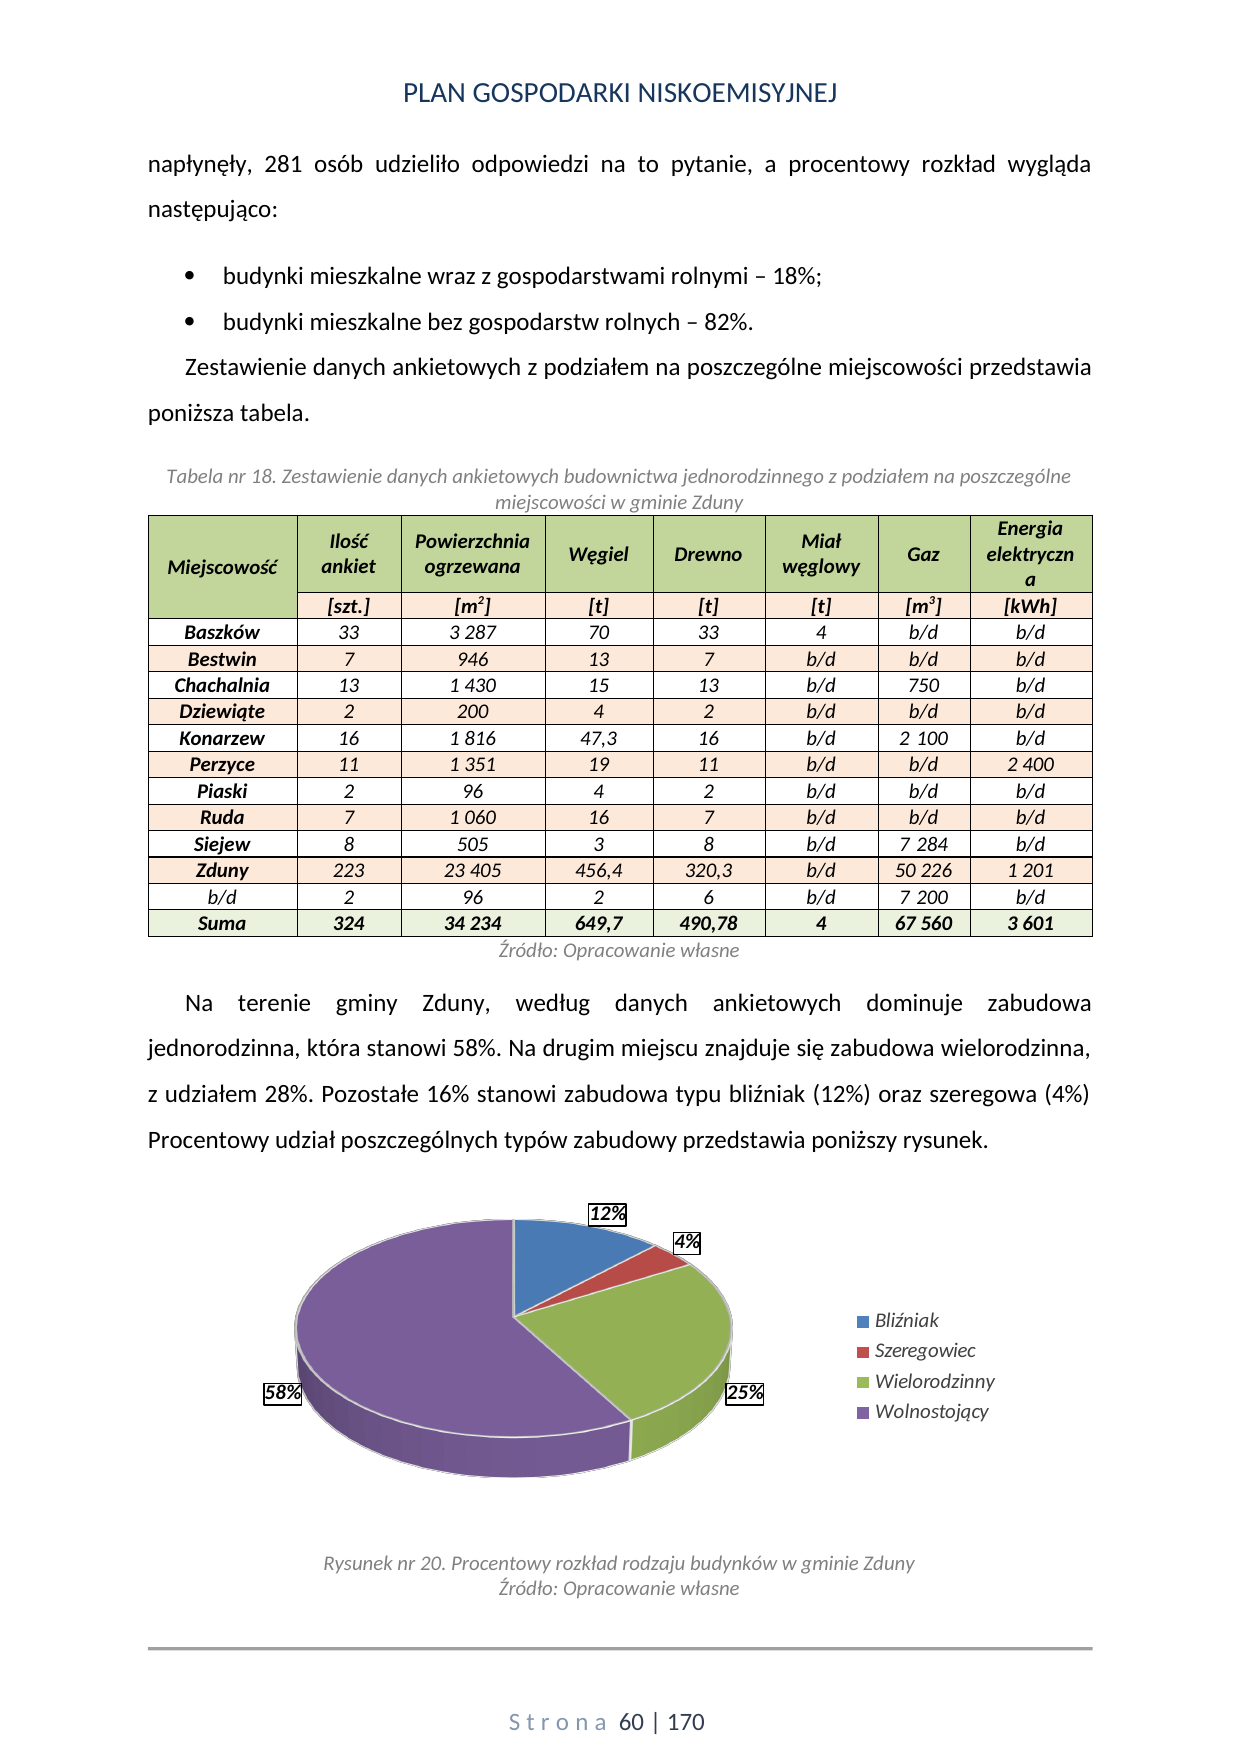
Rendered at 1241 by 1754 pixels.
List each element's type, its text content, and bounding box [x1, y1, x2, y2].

table_cell b/d [971, 805, 1092, 830]
table_cell b/d [971, 778, 1092, 803]
table_cell b/d [766, 699, 878, 724]
table_cell 2 [298, 699, 401, 724]
table_cell 15 [546, 672, 653, 698]
table_cell [kWh] [971, 593, 1092, 618]
table_cell 33 [298, 619, 401, 645]
table_cell 456,4 [546, 858, 653, 883]
table_cell 2 [298, 778, 401, 803]
table_cell 2 400 [971, 752, 1092, 777]
table_cell b/d [766, 884, 878, 909]
table_cell Suma [149, 910, 297, 936]
table_cell 6 [654, 884, 765, 909]
table_cell 1 430 [402, 672, 545, 698]
table_header Gaz [879, 516, 970, 592]
table_cell b/d [971, 831, 1092, 856]
table_cell 1 816 [402, 725, 545, 751]
table_cell 490,78 [654, 910, 765, 936]
table_cell 16 [546, 805, 653, 830]
table_cell 13 [546, 646, 653, 671]
table_cell b/d [879, 646, 970, 671]
table_cell b/d [971, 672, 1092, 698]
table_cell b/d [766, 831, 878, 856]
table_cell 4 [766, 619, 878, 645]
table_cell 324 [298, 910, 401, 936]
table_cell b/d [766, 858, 878, 883]
table_cell 3 287 [402, 619, 545, 645]
table_cell 70 [546, 619, 653, 645]
table_cell 750 [879, 672, 970, 698]
table_cell Baszków [149, 619, 297, 645]
table_cell b/d [879, 805, 970, 830]
table_header Miał węglowy [766, 516, 878, 592]
table_cell b/d [879, 619, 970, 645]
table_cell 4 [766, 910, 878, 936]
table_cell [t] [766, 593, 878, 618]
table_cell 223 [298, 858, 401, 883]
table_cell b/d [879, 752, 970, 777]
table_cell 4 [546, 699, 653, 724]
table_cell [m2] [402, 593, 545, 618]
table_cell 3 601 [971, 910, 1092, 936]
table_header Energia elektryczna [971, 516, 1092, 592]
table_cell 200 [402, 699, 545, 724]
table_cell b/d [766, 646, 878, 671]
table_cell 34 234 [402, 910, 545, 936]
table_cell Dziewiąte [149, 699, 297, 724]
text Źródło: Opracowanie własne [148, 1575, 1092, 1601]
table_cell b/d [971, 884, 1092, 909]
text Źródło: Opracowanie własne [148, 937, 1092, 962]
table_cell 50 226 [879, 858, 970, 883]
table_cell 3 [546, 831, 653, 856]
table_cell b/d [971, 619, 1092, 645]
table_cell b/d [766, 725, 878, 751]
table_cell 96 [402, 884, 545, 909]
table_cell Konarzew [149, 725, 297, 751]
table_cell 1 351 [402, 752, 545, 777]
table_cell 2 [546, 884, 653, 909]
table_cell 946 [402, 646, 545, 671]
table_cell 2 [298, 884, 401, 909]
table_cell 1 060 [402, 805, 545, 830]
text Na terenie gminy Zduny, według danych ankietowych dominuje zabudowa jednorodzinna, która stanowi 58%. Na drugim miejscu znajduje się zabudowa wielorodzinna, z udziałem 28%. Pozostałe 16% stanowi zabudowa typu bliźniak (12%) oraz szeregowa (4%) Procentowy udział poszczególnych typów zabudowy przedstawia poniższy rysunek. [148, 987, 1092, 1154]
table_cell 7 [654, 805, 765, 830]
table_cell Chachalnia [149, 672, 297, 698]
table_cell 1 201 [971, 858, 1092, 883]
table_header Węgiel [546, 516, 653, 592]
table_cell 13 [298, 672, 401, 698]
text Zestawienie danych ankietowych z podziałem na poszczególne miejscowości przedstawia poniższa tabela. [148, 351, 1092, 428]
table_cell 7 [298, 646, 401, 671]
table_cell 7 284 [879, 831, 970, 856]
table_cell Piaski [149, 778, 297, 803]
table_cell Zduny [149, 858, 297, 883]
table_cell 33 [654, 619, 765, 645]
table_cell 2 [654, 699, 765, 724]
list budynki mieszkalne wraz z gospodarstwami rolnymi – 18%; [185, 260, 1092, 291]
table_cell 13 [654, 672, 765, 698]
text Tabela nr 18. Zestawienie danych ankietowych budownictwa jednorodzinnego z podziałem na poszczególne miejscowości w gminie Zduny [148, 464, 1092, 514]
table_cell 16 [654, 725, 765, 751]
table_cell 8 [298, 831, 401, 856]
table_cell 67 560 [879, 910, 970, 936]
table_cell b/d [149, 884, 297, 909]
table_cell [szt.] [298, 593, 401, 618]
table_cell b/d [971, 699, 1092, 724]
table_cell 2 [654, 778, 765, 803]
table_header Powierzchnia ogrzewana [402, 516, 545, 592]
text Rysunek nr 20. Procentowy rozkład rodzaju budynków w gminie Zduny [148, 1550, 1092, 1575]
list budynki mieszkalne bez gospodarstw rolnych – 82%. [185, 306, 1092, 336]
table_cell b/d [766, 778, 878, 803]
table_cell 47,3 [546, 725, 653, 751]
table_cell [t] [546, 593, 653, 618]
table_cell 8 [654, 831, 765, 856]
table_cell 320,3 [654, 858, 765, 883]
table_cell [t] [654, 593, 765, 618]
table_cell b/d [971, 646, 1092, 671]
table_cell 11 [654, 752, 765, 777]
table_cell b/d [766, 752, 878, 777]
table_header Ilość ankiet [298, 516, 401, 592]
table_cell b/d [766, 672, 878, 698]
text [148, 148, 1092, 224]
table_cell 11 [298, 752, 401, 777]
table_cell 96 [402, 778, 545, 803]
table_cell Bestwin [149, 646, 297, 671]
table_cell b/d [971, 725, 1092, 751]
table_cell 2 100 [879, 725, 970, 751]
table_cell b/d [879, 699, 970, 724]
table_cell b/d [766, 805, 878, 830]
table_cell 505 [402, 831, 545, 856]
table_cell 19 [546, 752, 653, 777]
table_cell Siejew [149, 831, 297, 856]
table_cell 7 [654, 646, 765, 671]
table_cell 4 [546, 778, 653, 803]
table_header Drewno [654, 516, 765, 592]
table_cell 649,7 [546, 910, 653, 936]
table_header Miejscowość [149, 516, 297, 618]
table_cell 16 [298, 725, 401, 751]
table_cell Perzyce [149, 752, 297, 777]
table_cell 23 405 [402, 858, 545, 883]
table_cell [m3] [879, 593, 970, 618]
table_cell Ruda [149, 805, 297, 830]
table_cell 7 [298, 805, 401, 830]
table_cell 7 200 [879, 884, 970, 909]
table_cell b/d [879, 778, 970, 803]
